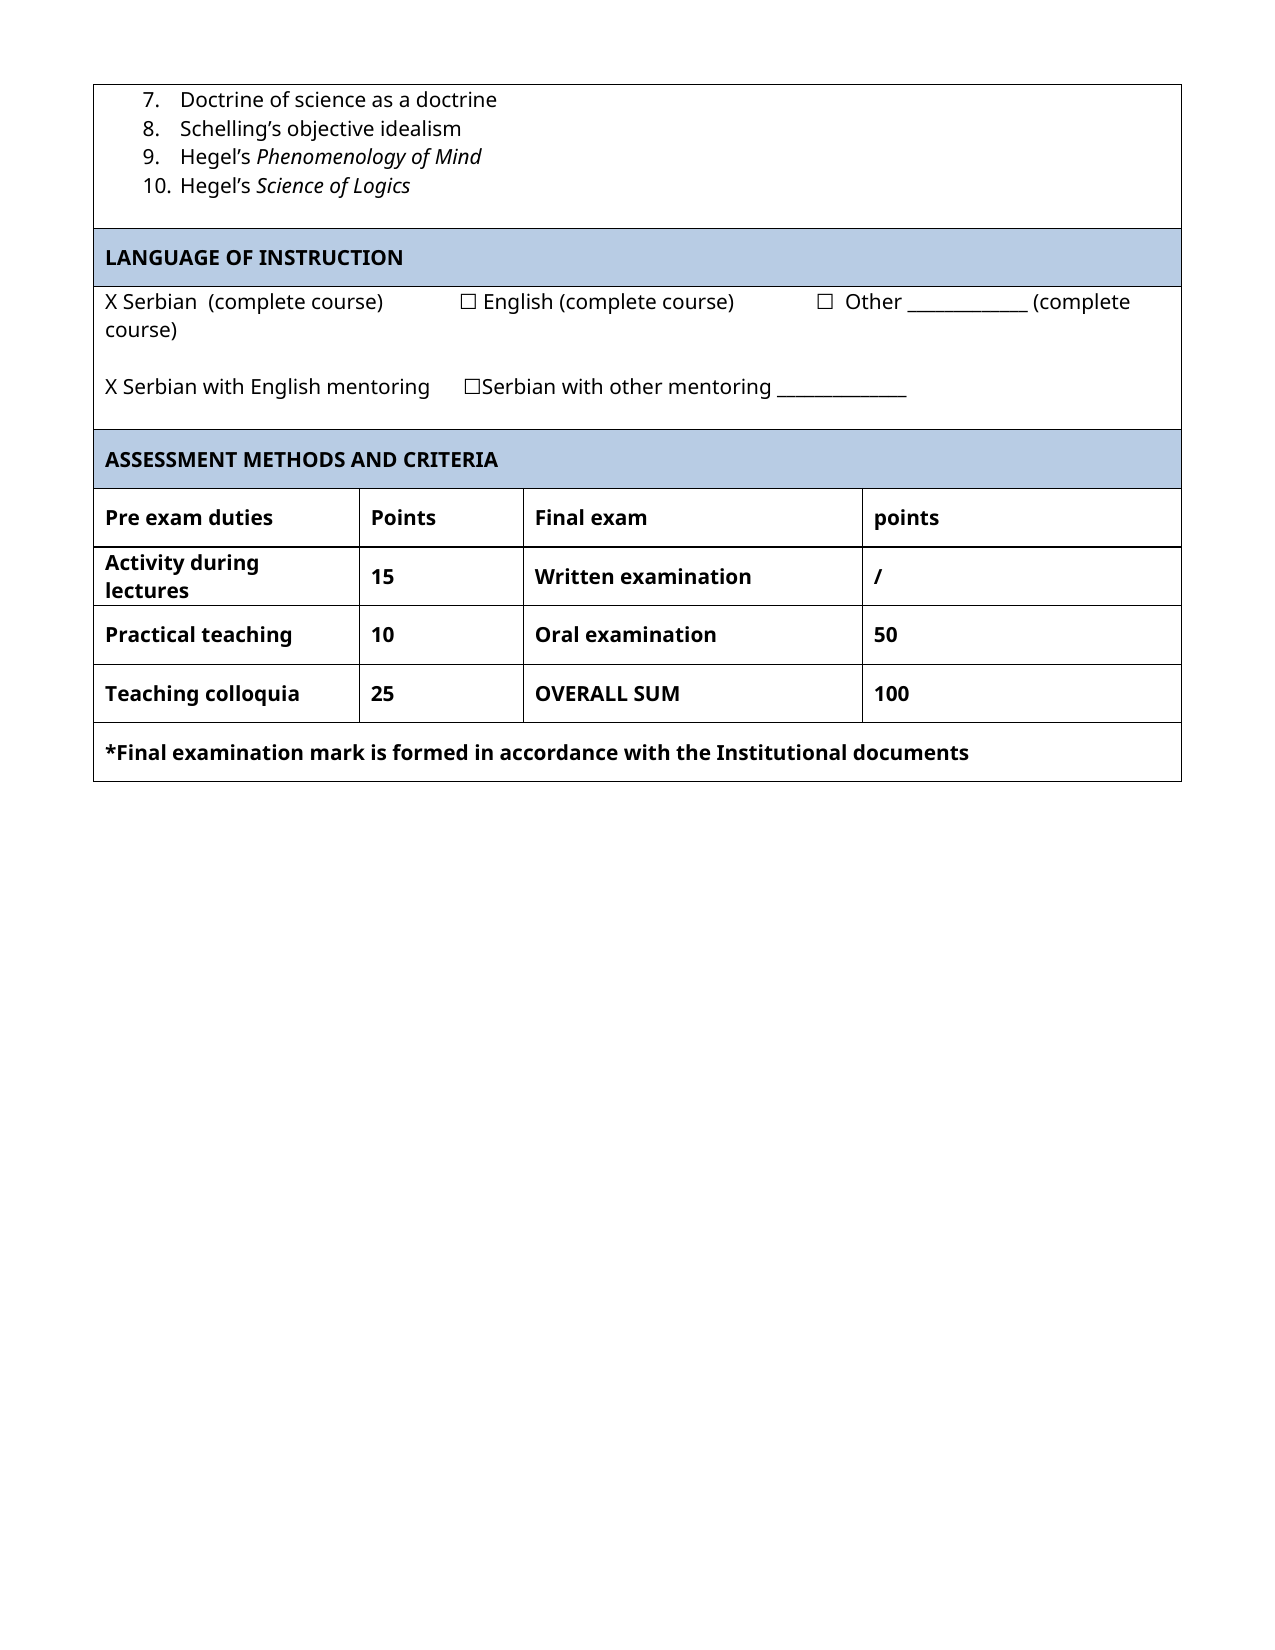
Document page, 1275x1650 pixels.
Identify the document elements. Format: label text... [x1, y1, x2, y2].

table_cell 10 [360, 606, 523, 663]
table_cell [94, 85, 1181, 228]
table_cell 25 [360, 665, 523, 722]
table_cell Written examination [524, 548, 862, 605]
table_cell points [863, 489, 1181, 546]
table_cell Oral examination [524, 606, 862, 663]
table_cell LANGUAGE OF INSTRUCTION [94, 229, 1181, 286]
table_cell *Final examination mark is formed in accordance with the Institutional documents [94, 723, 1181, 781]
table_cell Activity during lectures [94, 548, 359, 605]
table_cell / [863, 548, 1181, 605]
table_cell Final exam [524, 489, 862, 546]
table_cell X Serbian (complete course) ☐ English (complete course) ☐ Other _____________ (complete course) X Serbian with English mentoring ☐Serbian with other mentoring ______________ [94, 287, 1181, 429]
table_cell ASSESSMENT METHODS AND CRITERIA [94, 430, 1181, 488]
table_cell Pre exam duties [94, 489, 359, 546]
table_cell 100 [863, 665, 1181, 722]
table_cell Points [360, 489, 523, 546]
table_cell 15 [360, 548, 523, 605]
table_cell 50 [863, 606, 1181, 663]
table_cell Practical teaching [94, 606, 359, 663]
table_cell Teaching colloquia [94, 665, 359, 722]
table_cell OVERALL SUM [524, 665, 862, 722]
